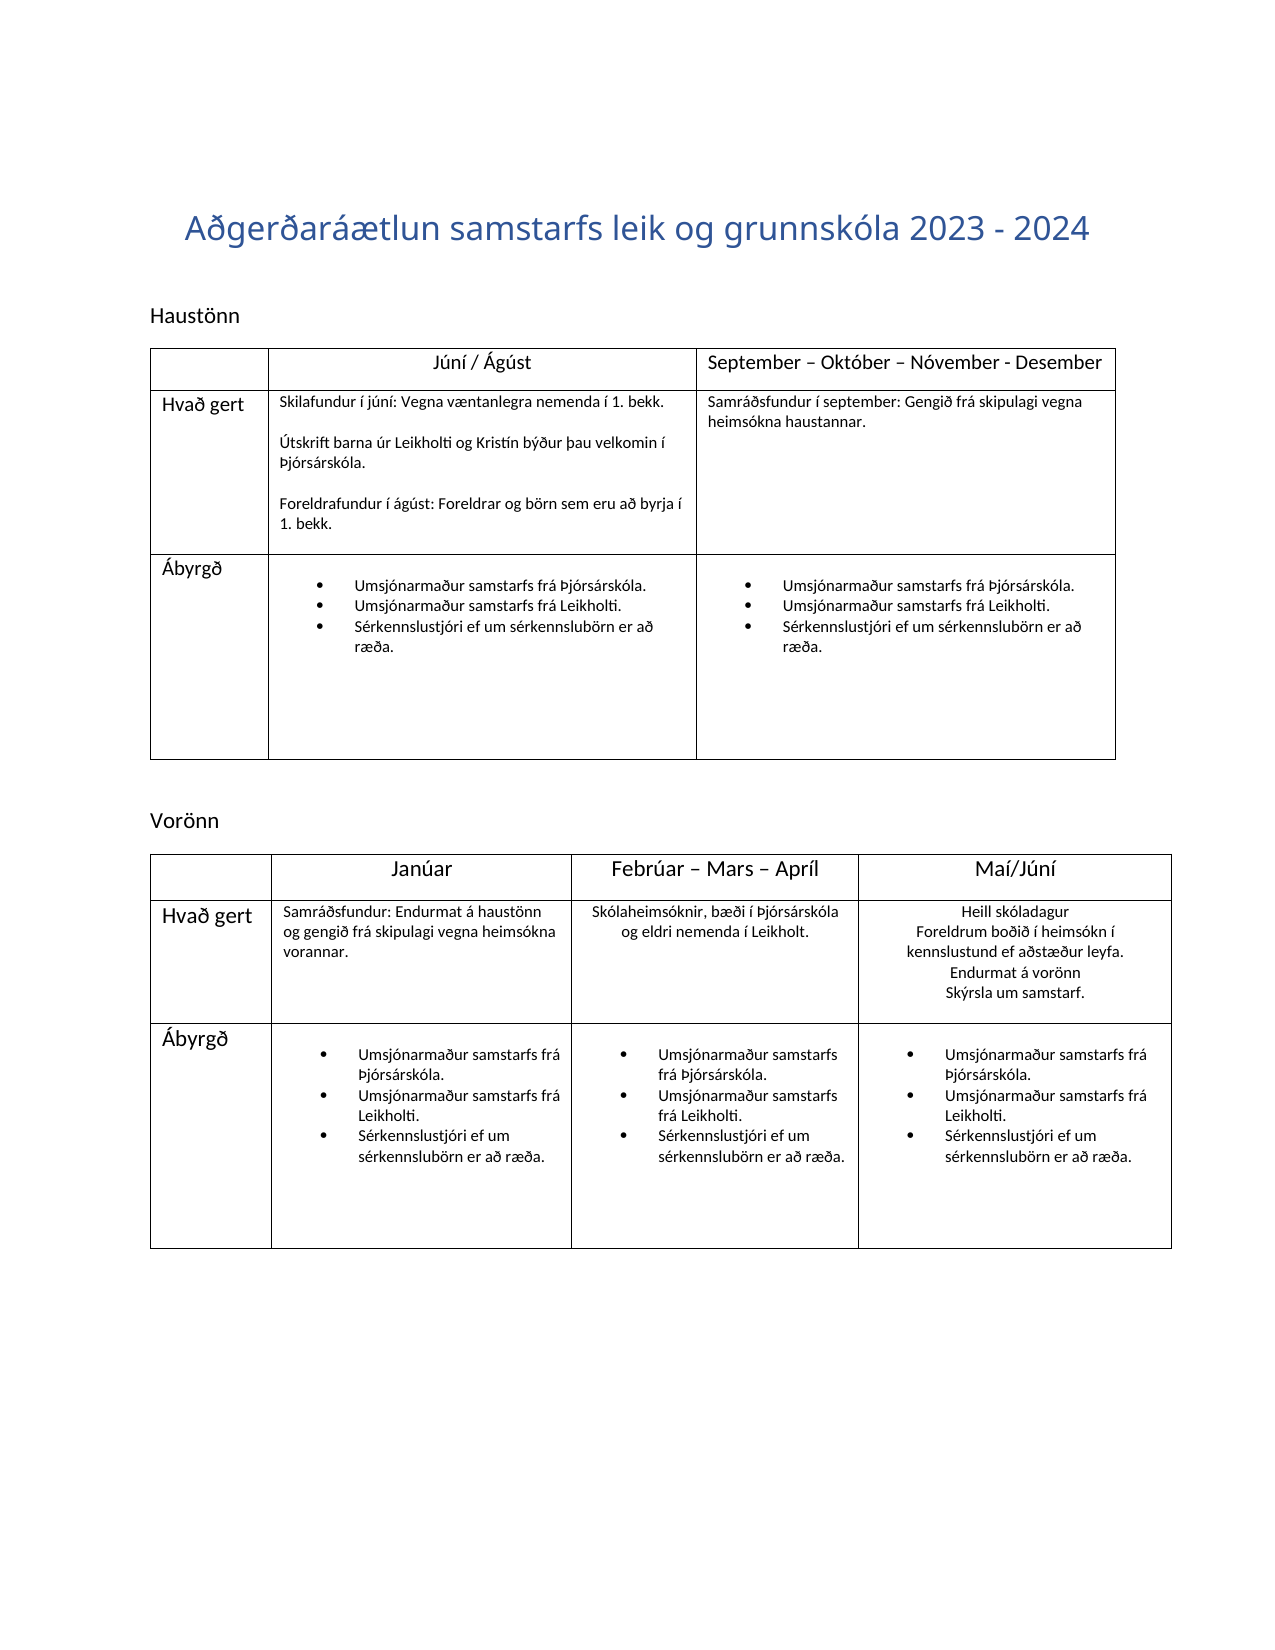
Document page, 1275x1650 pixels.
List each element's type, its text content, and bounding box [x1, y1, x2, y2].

table_header September – Október – Nóvember - Desember [697, 349, 1115, 390]
table_cell Samráðsfundur í september: Gengið frá skipulagi vegna heimsókna haustannar. [697, 391, 1115, 554]
table_header [151, 855, 271, 900]
table_header Janúar [272, 855, 571, 900]
table_cell Heill skóladagur Foreldrum boðið í heimsókn í kennslustund ef aðstæður leyfa. Endurmat á vorönn Skýrsla um samstarf. [859, 901, 1171, 1023]
subtitle Aðgerðaráætlun samstarfs leik og grunnskóla 2023 - 2024 [150, 205, 1125, 251]
table_cell Skólaheimsóknir, bæði í Þjórsárskóla og eldri nemenda í Leikholt. [572, 901, 858, 1023]
table_cell Ábyrgð [151, 1024, 271, 1247]
table_cell Skilafundur í júní: Vegna væntanlegra nemenda í 1. bekk. Útskrift barna úr Leikholti og Kristín býður þau velkomin í Þjórsárskóla. Foreldrafundur í ágúst: Foreldrar og börn sem eru að byrja í 1. bekk. [269, 391, 696, 554]
table_header Maí/Júní [859, 855, 1171, 900]
table_cell Hvað gert [151, 391, 268, 554]
table_cell Umsjónarmaður samstarfs frá Þjórsárskóla. Umsjónarmaður samstarfs frá Leikholti. Sérkennslustjóri ef um sérkennslubörn er að ræða. [269, 555, 696, 759]
table_cell Umsjónarmaður samstarfs frá Þjórsárskóla. Umsjónarmaður samstarfs frá Leikholti. Sérkennslustjóri ef um sérkennslubörn er að ræða. [697, 555, 1115, 759]
table_header Febrúar – Mars – Apríl [572, 855, 858, 900]
table_cell Umsjónarmaður samstarfs frá Þjórsárskóla. Umsjónarmaður samstarfs frá Leikholti. Sérkennslustjóri ef um sérkennslubörn er að ræða. [572, 1024, 858, 1247]
table_header [151, 349, 268, 390]
table_cell Samráðsfundur: Endurmat á haustönn og gengið frá skipulagi vegna heimsókna vorannar. [272, 901, 571, 1023]
text Vorönn [150, 807, 1125, 834]
table_cell Ábyrgð [151, 555, 268, 759]
table_cell Umsjónarmaður samstarfs frá Þjórsárskóla. Umsjónarmaður samstarfs frá Leikholti. Sérkennslustjóri ef um sérkennslubörn er að ræða. [272, 1024, 571, 1247]
table_cell Hvað gert [151, 901, 271, 1023]
text Haustönn [150, 301, 1125, 329]
table_header Júní / Ágúst [269, 349, 696, 390]
table_cell Umsjónarmaður samstarfs frá Þjórsárskóla. Umsjónarmaður samstarfs frá Leikholti. Sérkennslustjóri ef um sérkennslubörn er að ræða. [859, 1024, 1171, 1247]
